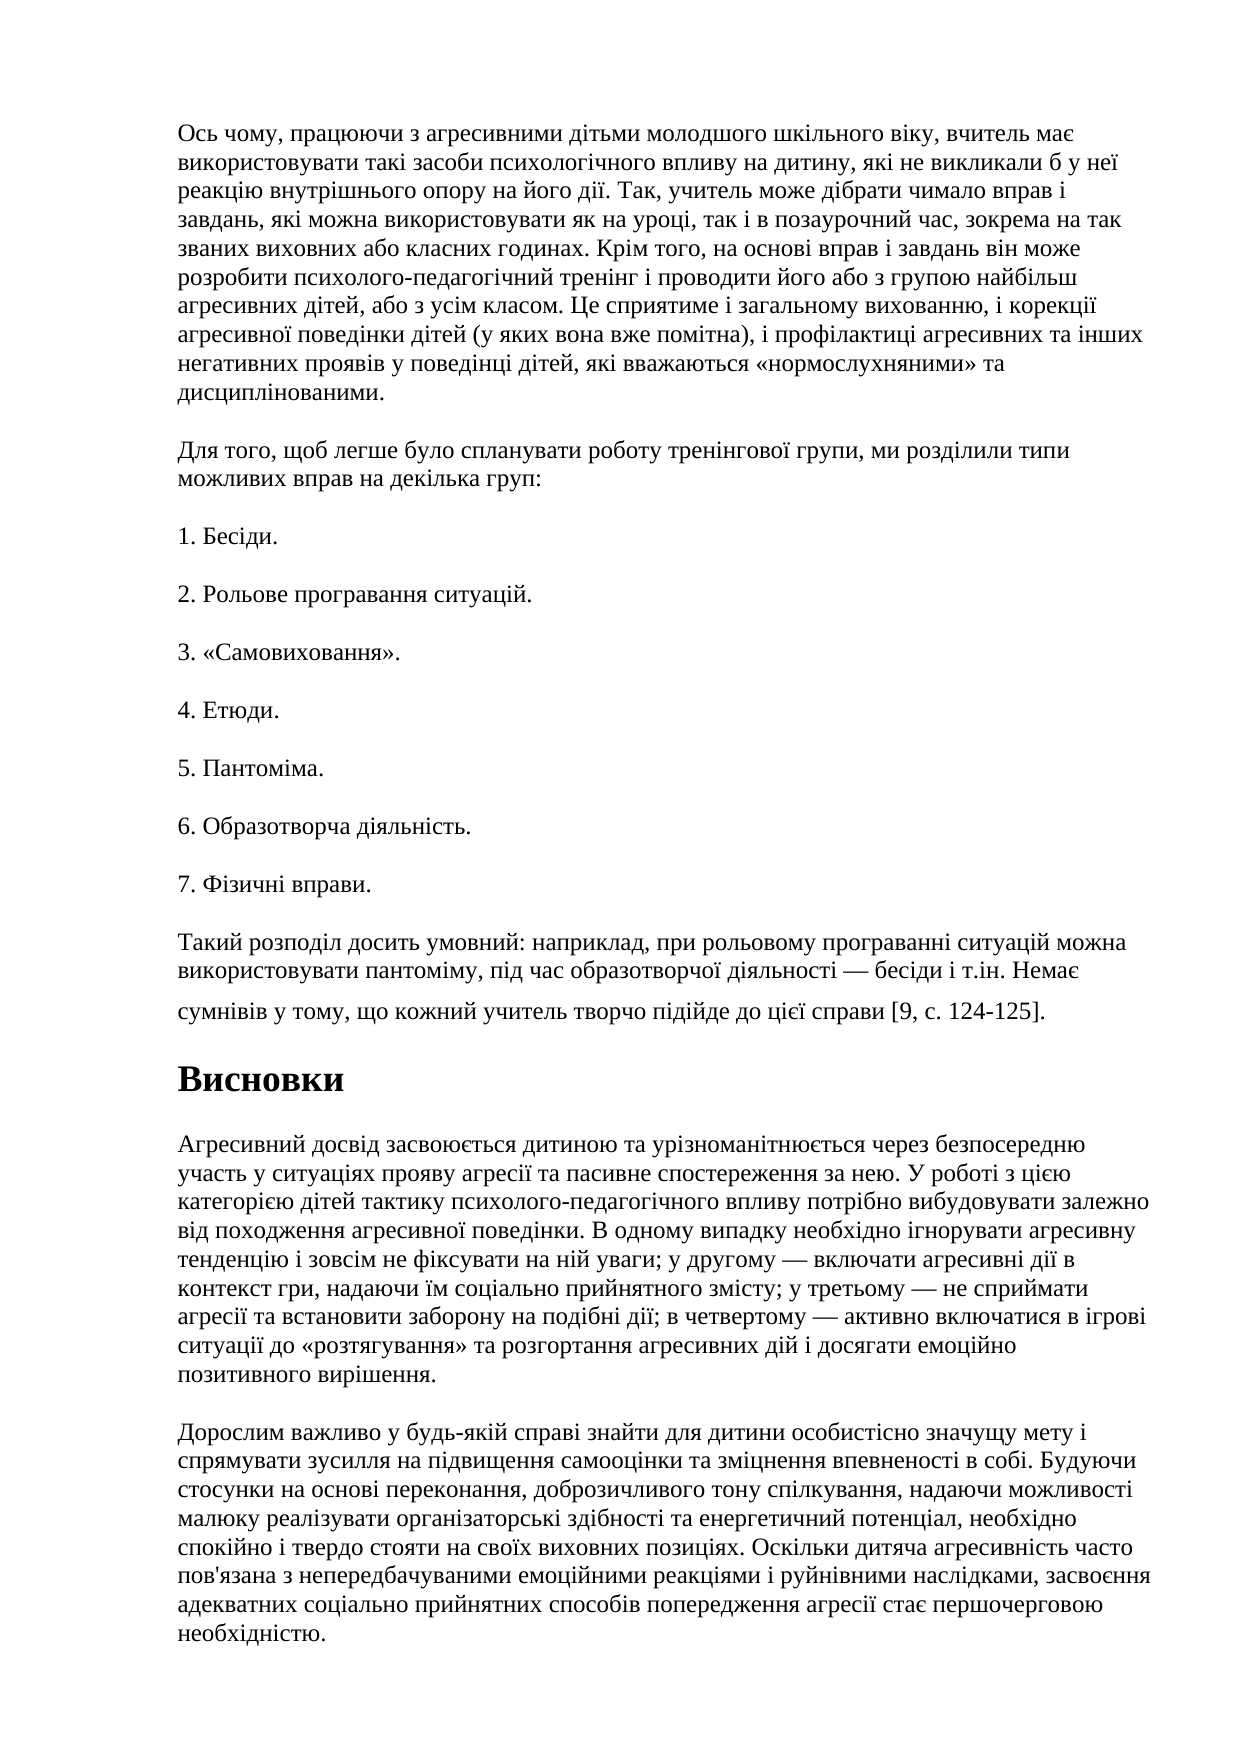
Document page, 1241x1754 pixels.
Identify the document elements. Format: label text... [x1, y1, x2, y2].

text Дорослим важливо у будь-якій справі знайти для дитини особистісно значущу мету і спрямувати зусилля на підвищення самооцінки та зміцнення впевненості в собі. Будуючи стосунки на основі переконання, доброзичливого тону спілкування, надаючи можливості малюку реалізувати організаторські здібності та енергетичний потенціал, необхідно спокійно і твердо стояти на своїх виховних позиціях. Оскільки дитяча агресивність часто пов'язана з непередбачуваними емоційними реакціями і руйнівними наслідками, засвоєння адекватних соціально прийнятних способів попередження агресії стає першочерговою необхідністю. [177, 1417, 1152, 1647]
text 6. Образотворча діяльність. [177, 811, 1152, 840]
text 1. Бесіди. [177, 521, 1152, 550]
text 4. Етюди. [177, 695, 1152, 724]
text 5. Пантоміма. [177, 753, 1152, 782]
text 3. «Самовиховання». [177, 637, 1152, 666]
text 2. Рольове програвання ситуацій. [177, 579, 1152, 608]
text Висновки [177, 1057, 1152, 1100]
text Для того, щоб легше було спланувати роботу тренінгової групи, ми розділили типи можливих вправ на декілька груп: [177, 435, 1152, 492]
text Агресивний досвід засвоюється дитиною та урізноманітнюється через безпосередню участь у ситуаціях прояву агресії та пасивне спостереження за нею. У роботі з цією категорією дітей тактику психолого-педагогічного впливу потрібно вибудовувати залежно від походження агресивної поведінки. В одному випадку необхідно ігнорувати агресивну тенденцію і зовсім не фіксувати на ній уваги; у другому — включати агресивні дії в контекст гри, надаючи їм соціально прийнятного змісту; у третьому — не сприймати агресії та встановити заборону на подібні дії; в четвертому — активно включатися в ігрові ситуації до «розтягування» та розгортання агресивних дій і досягати емоційно позитивного вирішення. [177, 1129, 1152, 1388]
text Такий розподіл досить умовний: наприклад, при рольовому програванні ситуацій можна використовувати пантоміму, під час образотворчої діяльності — бесіди і т.ін. Немає сумнівів у тому, що кожний учитель творчо підійде до цієї справи [9, c. 124-125]. [177, 927, 1152, 1027]
text 7. Фізичні вправи. [177, 869, 1152, 898]
text Ось чому, працюючи з агресивними дітьми молодшого шкільного віку, вчитель має використовувати такі засоби психологічного впливу на дитину, які не викликали б у неї реакцію внутрішнього опору на його дії. Так, учитель може дібрати чимало вправ і завдань, які можна використовувати як на уроці, так і в позаурочний час, зокрема на так званих виховних або класних годинах. Крім того, на основі вправ і завдань він може розробити психолого-педагогічний тренінг і проводити його або з групою найбільш агресивних дітей, або з усім класом. Це сприятиме і загальному вихованню, і корекції агресивної поведінки дітей (у яких вона вже помітна), і профілактиці агресивних та інших негативних проявів у поведінці дітей, які вважаються «нормослухняними» та дисциплінованими. [177, 118, 1152, 406]
